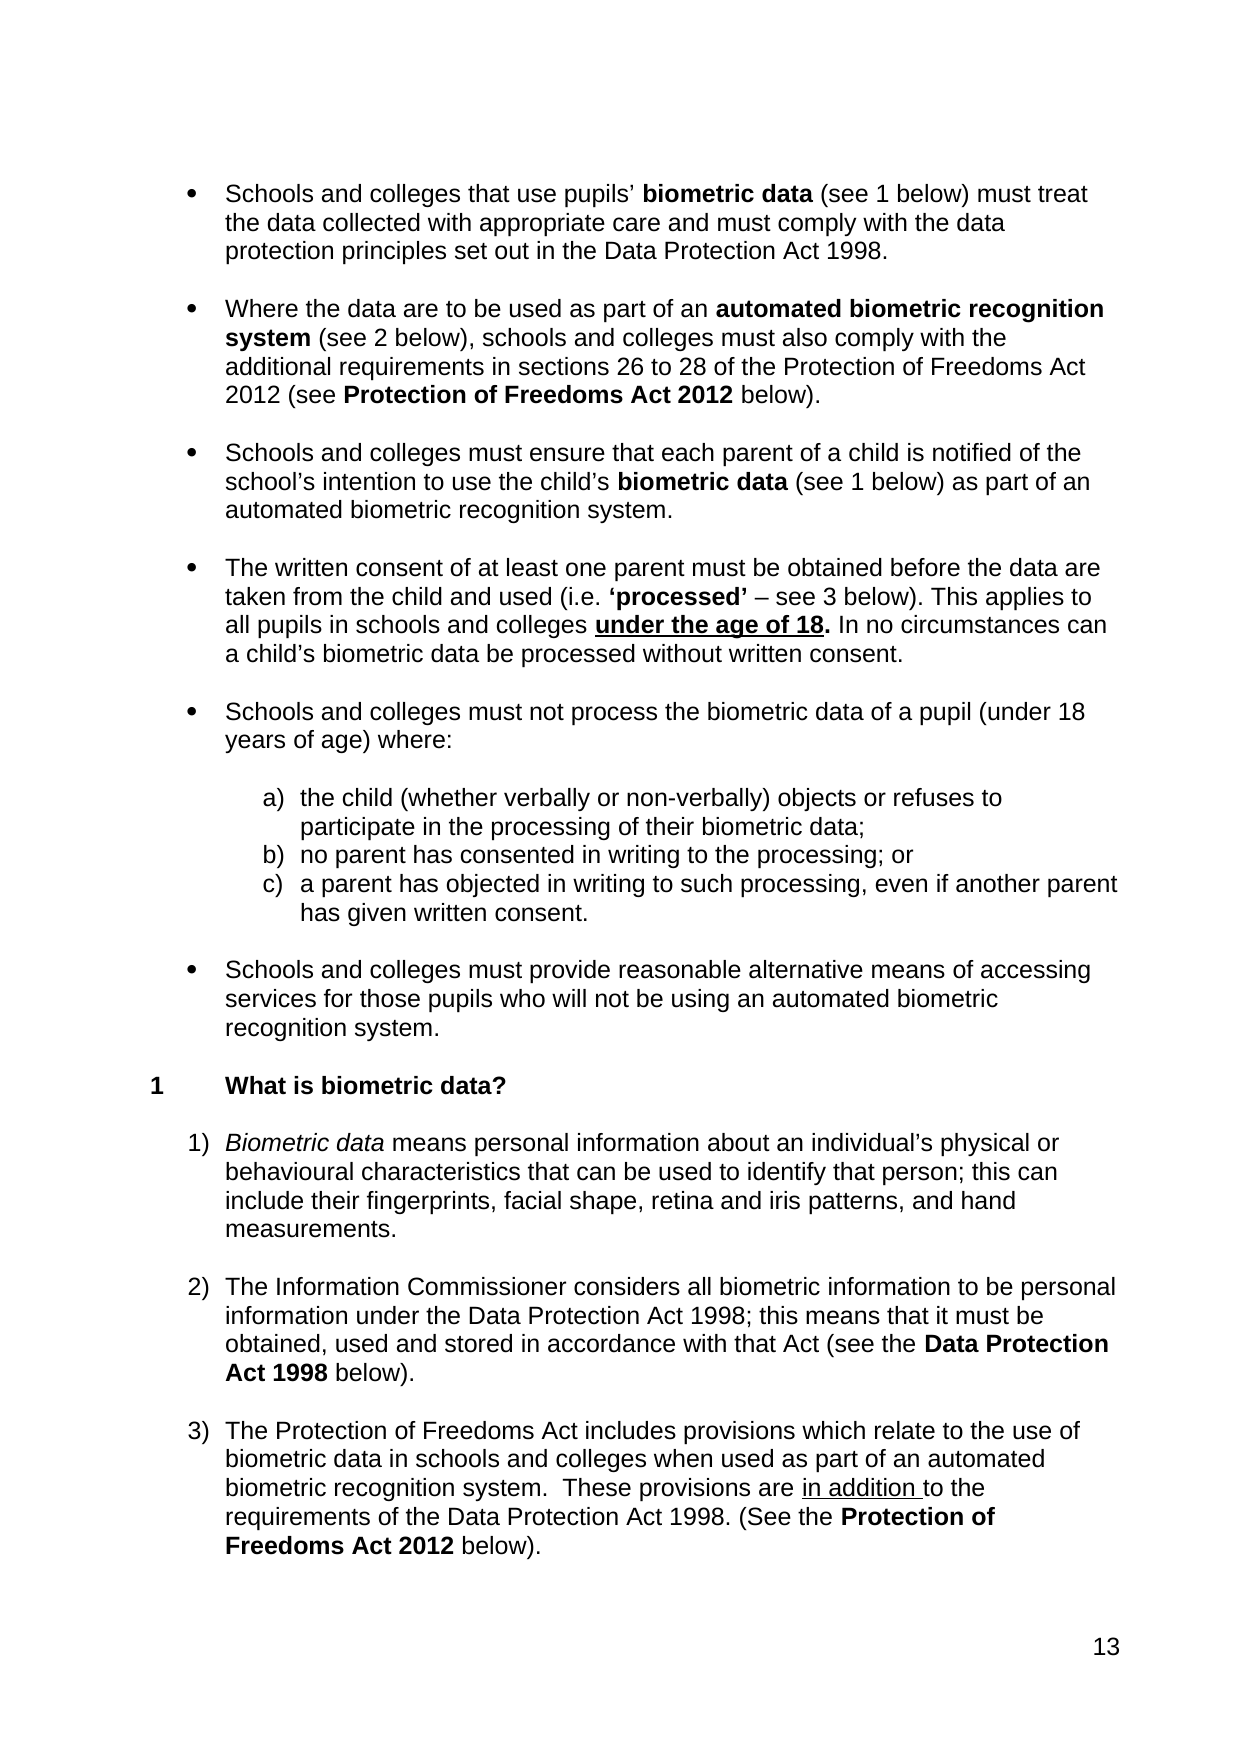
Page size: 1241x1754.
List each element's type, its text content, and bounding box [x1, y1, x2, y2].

list no parent has consented in writing to the processing; or [262, 841, 1120, 869]
list the child (whether verbally or non-verbally) objects or refuses to participate in the processing of their biometric data; [262, 783, 1120, 841]
list Schools and colleges must provide reasonable alternative means of accessing services for those pupils who will not be using an automated biometric recognition system. [187, 956, 1120, 1042]
text 1 What is biometric data? [150, 1071, 1120, 1099]
list a parent has objected in writing to such processing, even if another parent has given written consent. [262, 869, 1120, 927]
list Where the data are to be used as part of an automated biometric recognition system (see 2 below), schools and colleges must also comply with the additional requirements in sections 26 to 28 of the Protection of Freedoms Act 2012 (see Protection of Freedoms Act 2012 below). [187, 294, 1120, 409]
list Schools and colleges must ensure that each parent of a child is notified of the school’s intention to use the child’s biometric data (see 1 below) as part of an automated biometric recognition system. [187, 438, 1120, 524]
list The written consent of at least one parent must be obtained before the data are taken from the child and used (i.e. ‘processed’ – see 3 below). This applies to all pupils in schools and colleges under the age of 18. In no circumstances can a child’s biometric data be processed without written consent. [187, 553, 1120, 668]
list Schools and colleges that use pupils’ biometric data (see 1 below) must treat the data collected with appropriate care and must comply with the data protection principles set out in the Data Protection Act 1998. [187, 179, 1120, 265]
list Biometric data means personal information about an individual’s physical or behavioural characteristics that can be used to identify that person; this can include their fingerprints, facial shape, retina and iris patterns, and hand measurements. [187, 1128, 1120, 1243]
list The Protection of Freedoms Act includes provisions which relate to the use of biometric data in schools and colleges when used as part of an automated biometric recognition system. These provisions are in addition to the requirements of the Data Protection Act 1998. (See the Protection of Freedoms Act 2012 below). [187, 1416, 1120, 1559]
list Schools and colleges must not process the biometric data of a pupil (under 18 years of age) where: [187, 697, 1120, 754]
list The Information Commissioner considers all biometric information to be personal information under the Data Protection Act 1998; this means that it must be obtained, used and stored in accordance with that Act (see the Data Protection Act 1998 below). [187, 1272, 1120, 1387]
